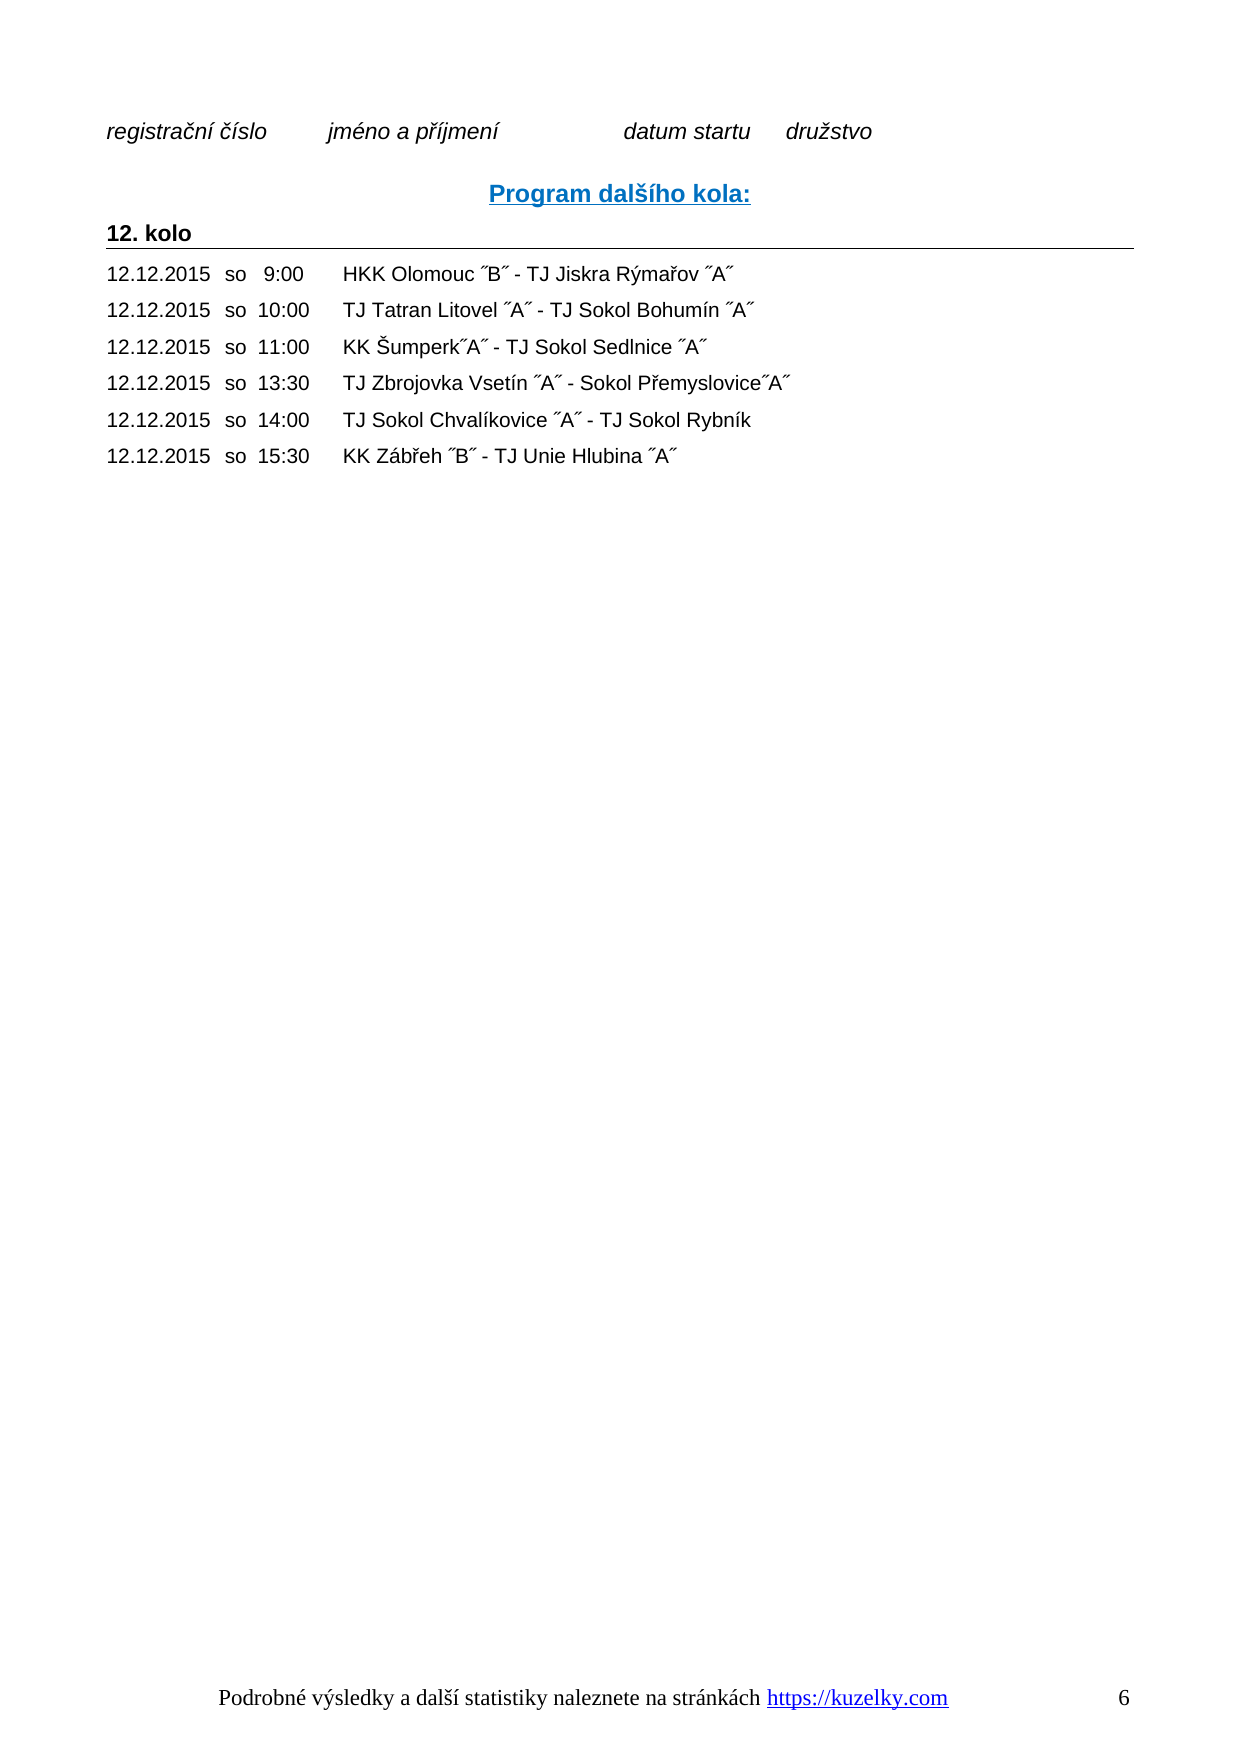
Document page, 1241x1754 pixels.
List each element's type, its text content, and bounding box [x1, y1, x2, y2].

text 12.12.2015 so 13:30 TJ Zbrojovka Vsetín ˝A˝ - Sokol Přemyslovice˝A˝ [106, 371, 1134, 395]
text 12.12.2015 so 9:00 HKK Olomouc ˝B˝ - TJ Jiskra Rýmařov ˝A˝ [106, 262, 1134, 286]
text Program dalšího kola: [94, 178, 1145, 207]
text 12.12.2015 so 15:30 KK Zábřeh ˝B˝ - TJ Unie Hlubina ˝A˝ [106, 444, 1134, 468]
text 12.12.2015 so 14:00 TJ Sokol Chvalíkovice ˝A˝ - TJ Sokol Rybník [106, 408, 1134, 432]
text 12.12.2015 so 10:00 TJ Tatran Litovel ˝A˝ - TJ Sokol Bohumín ˝A˝ [106, 298, 1134, 322]
text 12. kolo [106, 220, 1134, 248]
text 12.12.2015 so 11:00 KK Šumperk˝A˝ - TJ Sokol Sedlnice ˝A˝ [106, 335, 1134, 359]
text registrační číslo jméno a příjmení datum startu družstvo [106, 118, 1134, 144]
